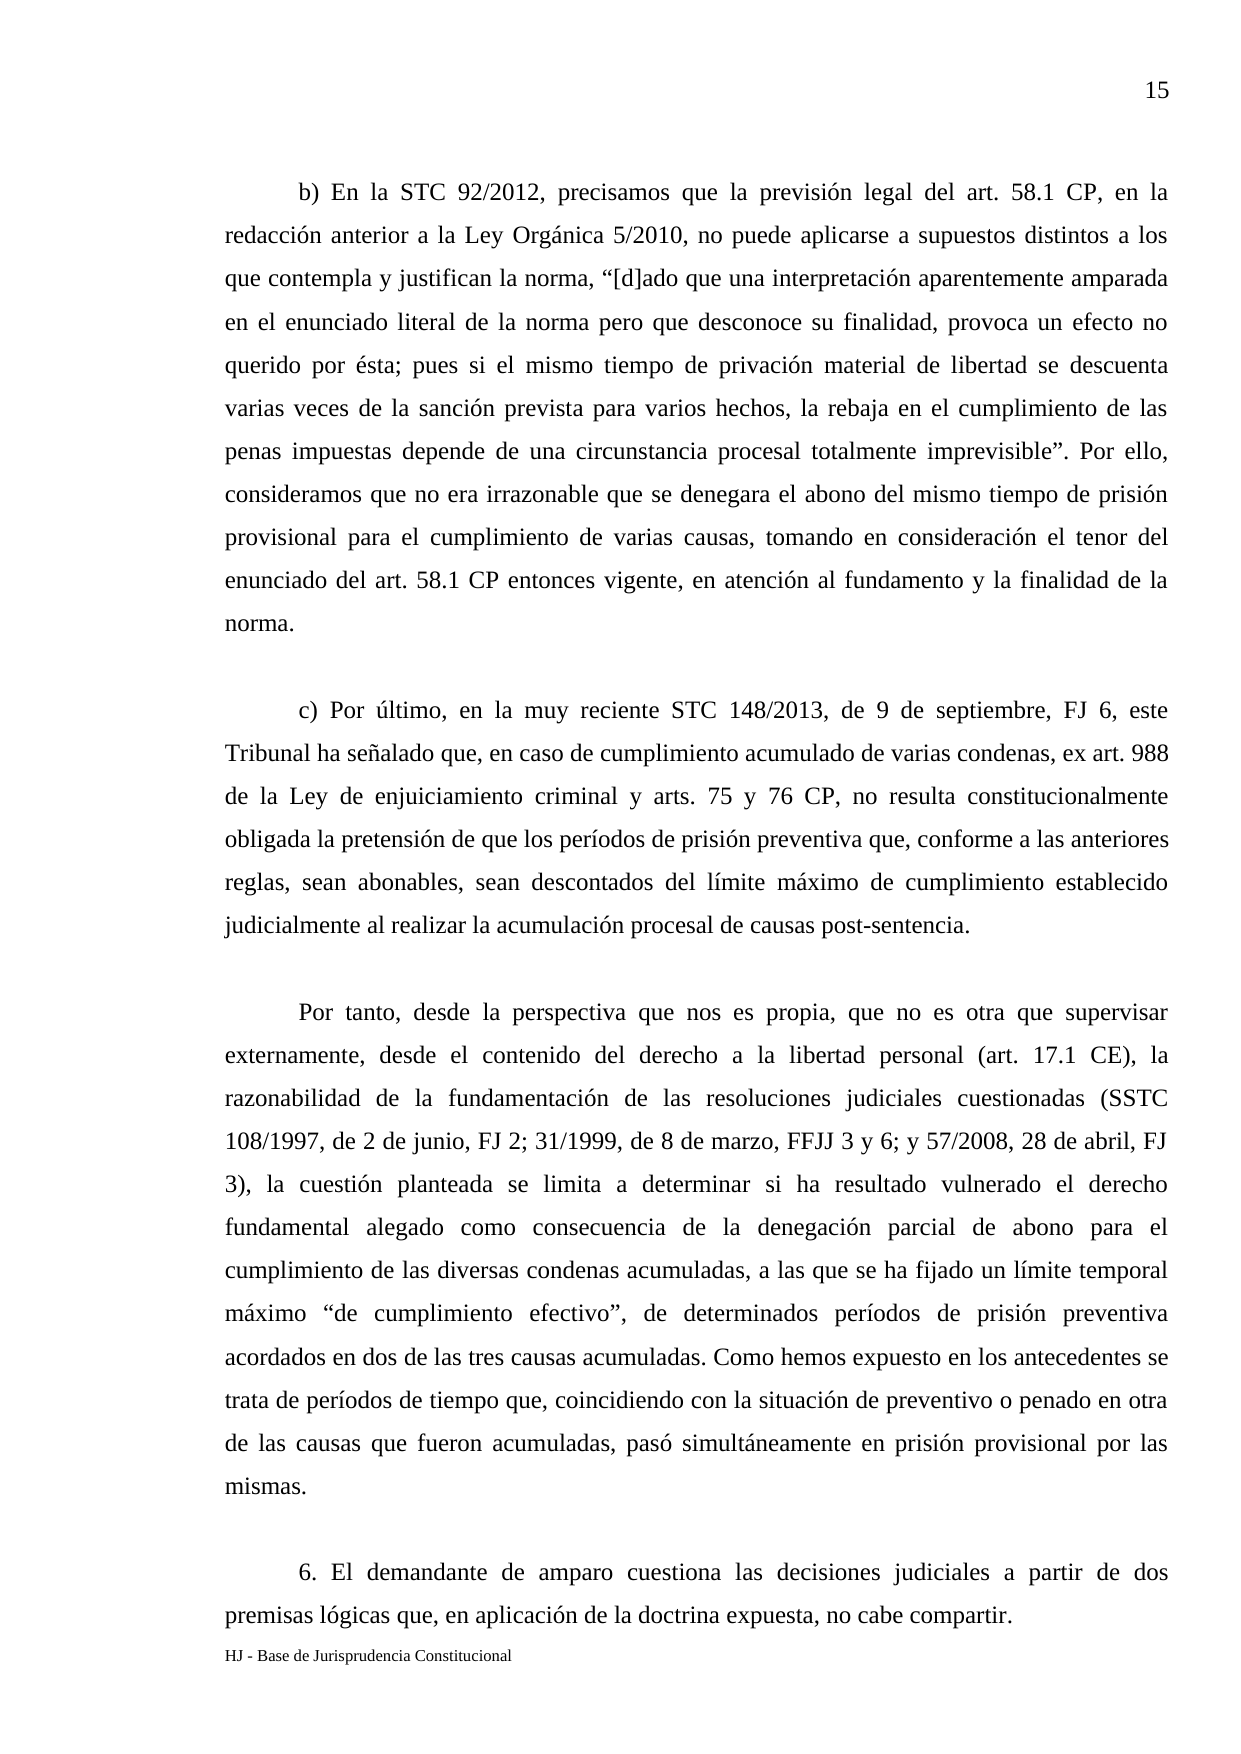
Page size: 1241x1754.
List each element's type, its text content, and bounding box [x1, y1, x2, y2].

text Por tanto, desde la perspectiva que nos es propia, que no es otra que supervisar externamente, desde el contenido del derecho a la libertad personal (art. 17.1 CE), la razonabilidad de la fundamentación de las resoluciones judiciales cuestionadas (SSTC 108/1997, de 2 de junio, FJ 2; 31/1999, de 8 de marzo, FFJJ 3 y 6; y 57/2008, 28 de abril, FJ 3), la cuestión planteada se limita a determinar si ha resultado vulnerado el derecho fundamental alegado como consecuencia de la denegación parcial de abono para el cumplimiento de las diversas condenas acumuladas, a las que se ha fijado un límite temporal máximo “de cumplimiento efectivo”, de determinados períodos de prisión preventiva acordados en dos de las tres causas acumuladas. Como hemos expuesto en los antecedentes se trata de períodos de tiempo que, coincidiendo con la situación de preventivo o penado en otra de las causas que fueron acumuladas, pasó simultáneamente en prisión provisional por las mismas. [224, 997, 1169, 1500]
text 6. El demandante de amparo cuestiona las decisiones judiciales a partir de dos premisas lógicas que, en aplicación de la doctrina expuesta, no cabe compartir. [224, 1557, 1169, 1629]
text b) En la STC 92/2012, precisamos que la previsión legal del art. 58.1 CP, en la redacción anterior a la Ley Orgánica 5/2010, no puede aplicarse a supuestos distintos a los que contempla y justifican la norma, “[d]ado que una interpretación aparentemente amparada en el enunciado literal de la norma pero que desconoce su finalidad, provoca un efecto no querido por ésta; pues si el mismo tiempo de privación material de libertad se descuenta varias veces de la sanción prevista para varios hechos, la rebaja en el cumplimiento de las penas impuestas depende de una circunstancia procesal totalmente imprevisible”. Por ello, consideramos que no era irrazonable que se denegara el abono del mismo tiempo de prisión provisional para el cumplimiento de varias causas, tomando en consideración el tenor del enunciado del art. 58.1 CP entonces vigente, en atención al fundamento y la finalidad de la norma. [224, 177, 1169, 637]
text c) Por último, en la muy reciente STC 148/2013, de 9 de septiembre, FJ 6, este Tribunal ha señalado que, en caso de cumplimiento acumulado de varias condenas, ex art. 988 de la Ley de enjuiciamiento criminal y arts. 75 y 76 CP, no resulta constitucionalmente obligada la pretensión de que los períodos de prisión preventiva que, conforme a las anteriores reglas, sean abonables, sean descontados del límite máximo de cumplimiento establecido judicialmente al realizar la acumulación procesal de causas post-sentencia. [224, 695, 1169, 939]
